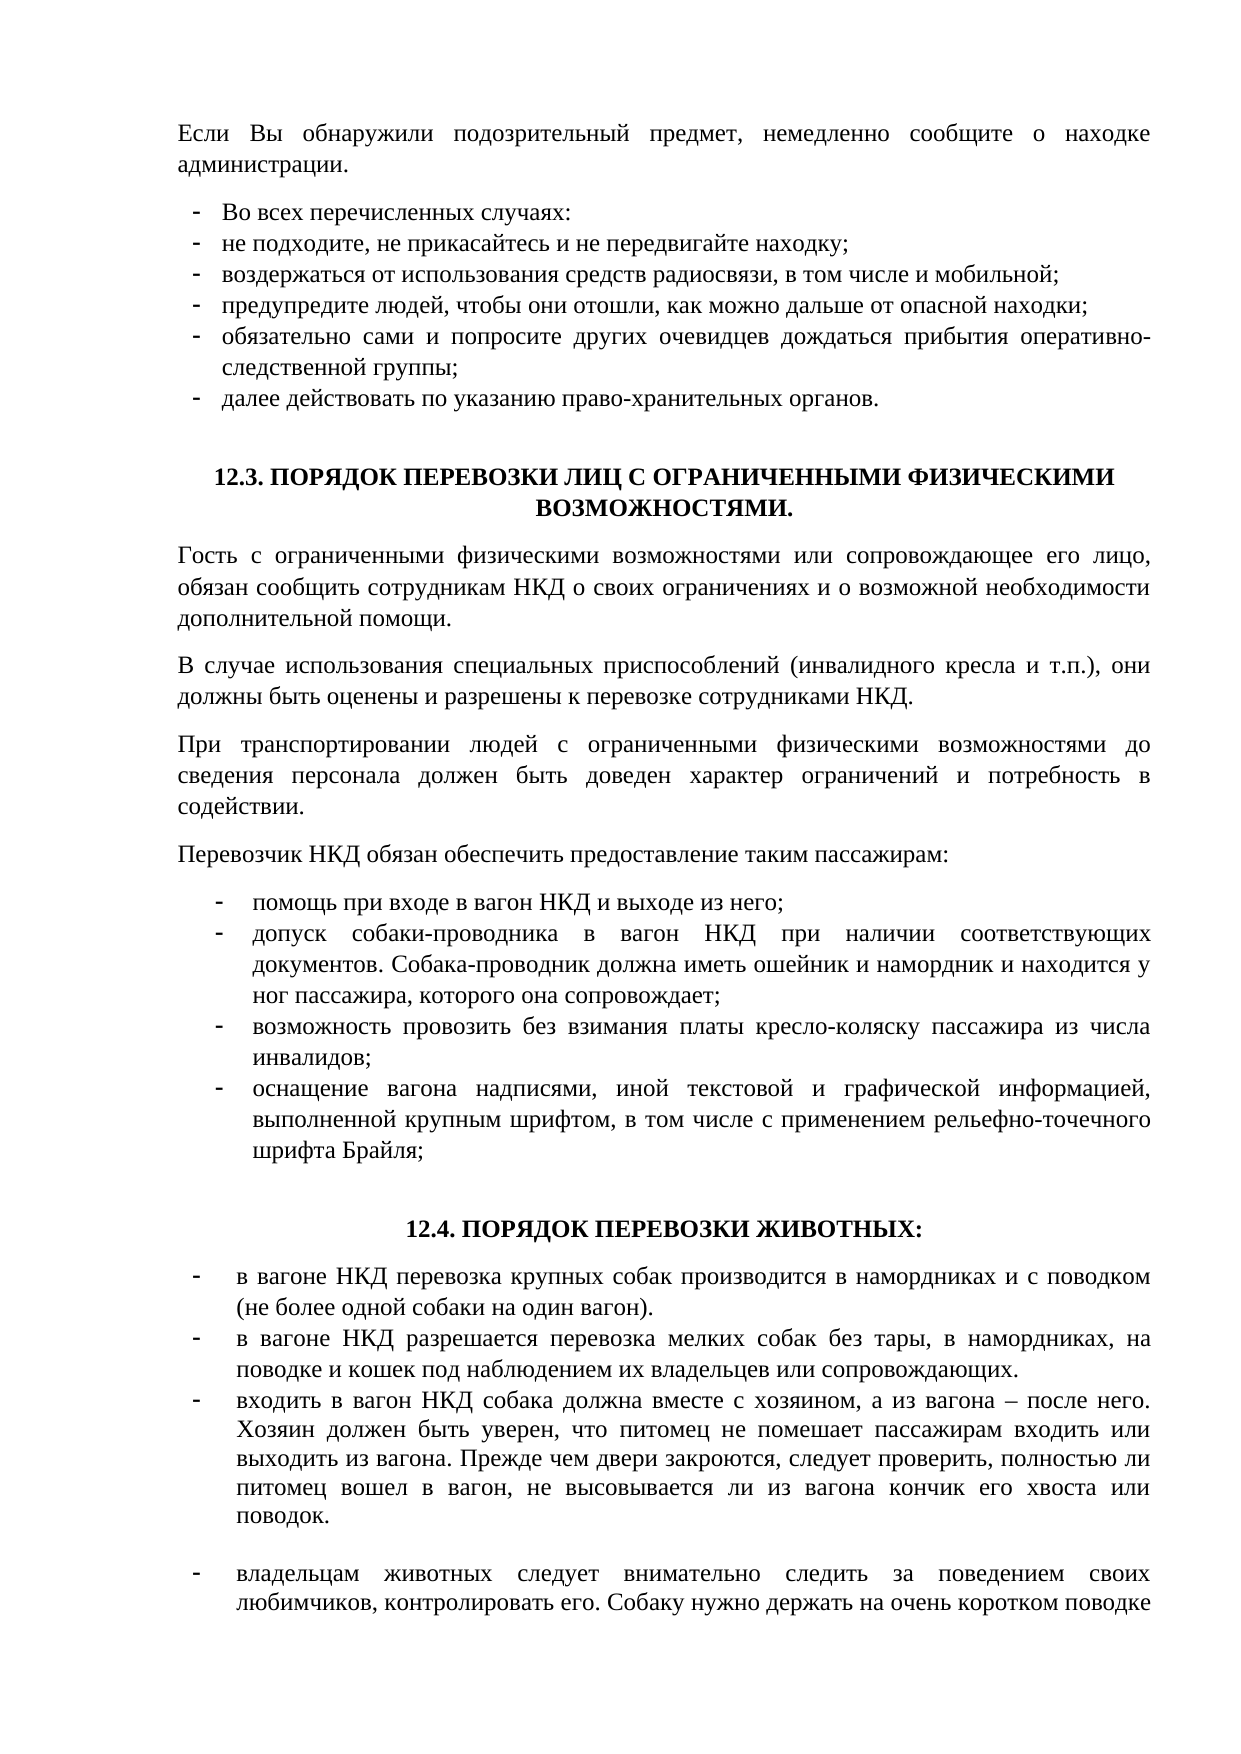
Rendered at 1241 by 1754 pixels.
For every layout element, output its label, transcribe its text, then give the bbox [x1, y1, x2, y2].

text Гость с ограниченными физическими возможностями или сопровождающее его лицо, обязан сообщить сотрудникам НКД о своих ограничениях и о возможной необходимости дополнительной помощи. [177, 541, 1152, 631]
list помощь при входе в вагон НКД и выходе из него; [215, 887, 1152, 915]
text В случае использования специальных приспособлений (инвалидного кресла и т.п.), они должны быть оценены и разрешены к перевозке сотрудниками НКД. [177, 650, 1152, 710]
list возможность провозить без взимания платы кресло-коляску пассажира из числа инвалидов; [215, 1011, 1152, 1071]
list оснащение вагона надписями, иной текстовой и графической информацией, выполненной крупным шрифтом, в том числе с применением рельефно-точечного шрифта Брайля; [215, 1073, 1152, 1164]
list входить в вагон НКД собака должна вместе с хозяином, а из вагона – после него. Хозяин должен быть уверен, что питомец не помешает пассажирам входить или выходить из вагона. Прежде чем двери закроются, следует проверить, полностью ли питомец вошел в вагон, не высовывается ли из вагона кончик его хвоста или поводок. [192, 1386, 1152, 1529]
list допуск собаки-проводника в вагон НКД при наличии соответствующих документов. Собака-проводник должна иметь ошейник и намордник и находится у ног пассажира, которого она сопровождает; [215, 918, 1152, 1008]
list Во всех перечисленных случаях: [192, 197, 1152, 226]
list не подходите, не прикасайтесь и не передвигайте находку; [192, 228, 1152, 257]
text 12.4. ПОРЯДОК ПЕРЕВОЗКИ ЖИВОТНЫХ: [177, 1214, 1152, 1242]
list предупредите людей, чтобы они отошли, как можно дальше от опасной находки; [192, 290, 1152, 319]
list в вагоне НКД перевозка крупных собак производится в намордниках и с поводком (не более одной собаки на один вагон). [192, 1261, 1152, 1321]
text 12.3. ПОРЯДОК ПЕРЕВОЗКИ ЛИЦ С ОГРАНИЧЕННЫМИ ФИЗИЧЕСКИМИ ВОЗМОЖНОСТЯМИ. [177, 462, 1152, 522]
text Если Вы обнаружили подозрительный предмет, немедленно сообщите о находке администрации. [177, 118, 1152, 178]
list воздержаться от использования средств радиосвязи, в том числе и мобильной; [192, 259, 1152, 288]
text Перевозчик НКД обязан обеспечить предоставление таким пассажирам: [177, 839, 1152, 868]
text При транспортировании людей с ограниченными физическими возможностями до сведения персонала должен быть доведен характер ограничений и потребность в содействии. [177, 729, 1152, 820]
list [192, 1558, 1152, 1616]
list далее действовать по указанию право-хранительных органов. [192, 383, 1152, 412]
list в вагоне НКД разрешается перевозка мелких собак без тары, в намордниках, на поводке и кошек под наблюдением их владельцев или сопровождающих. [192, 1323, 1152, 1383]
list обязательно сами и попросите других очевидцев дождаться прибытия оперативно-следственной группы; [192, 321, 1152, 381]
